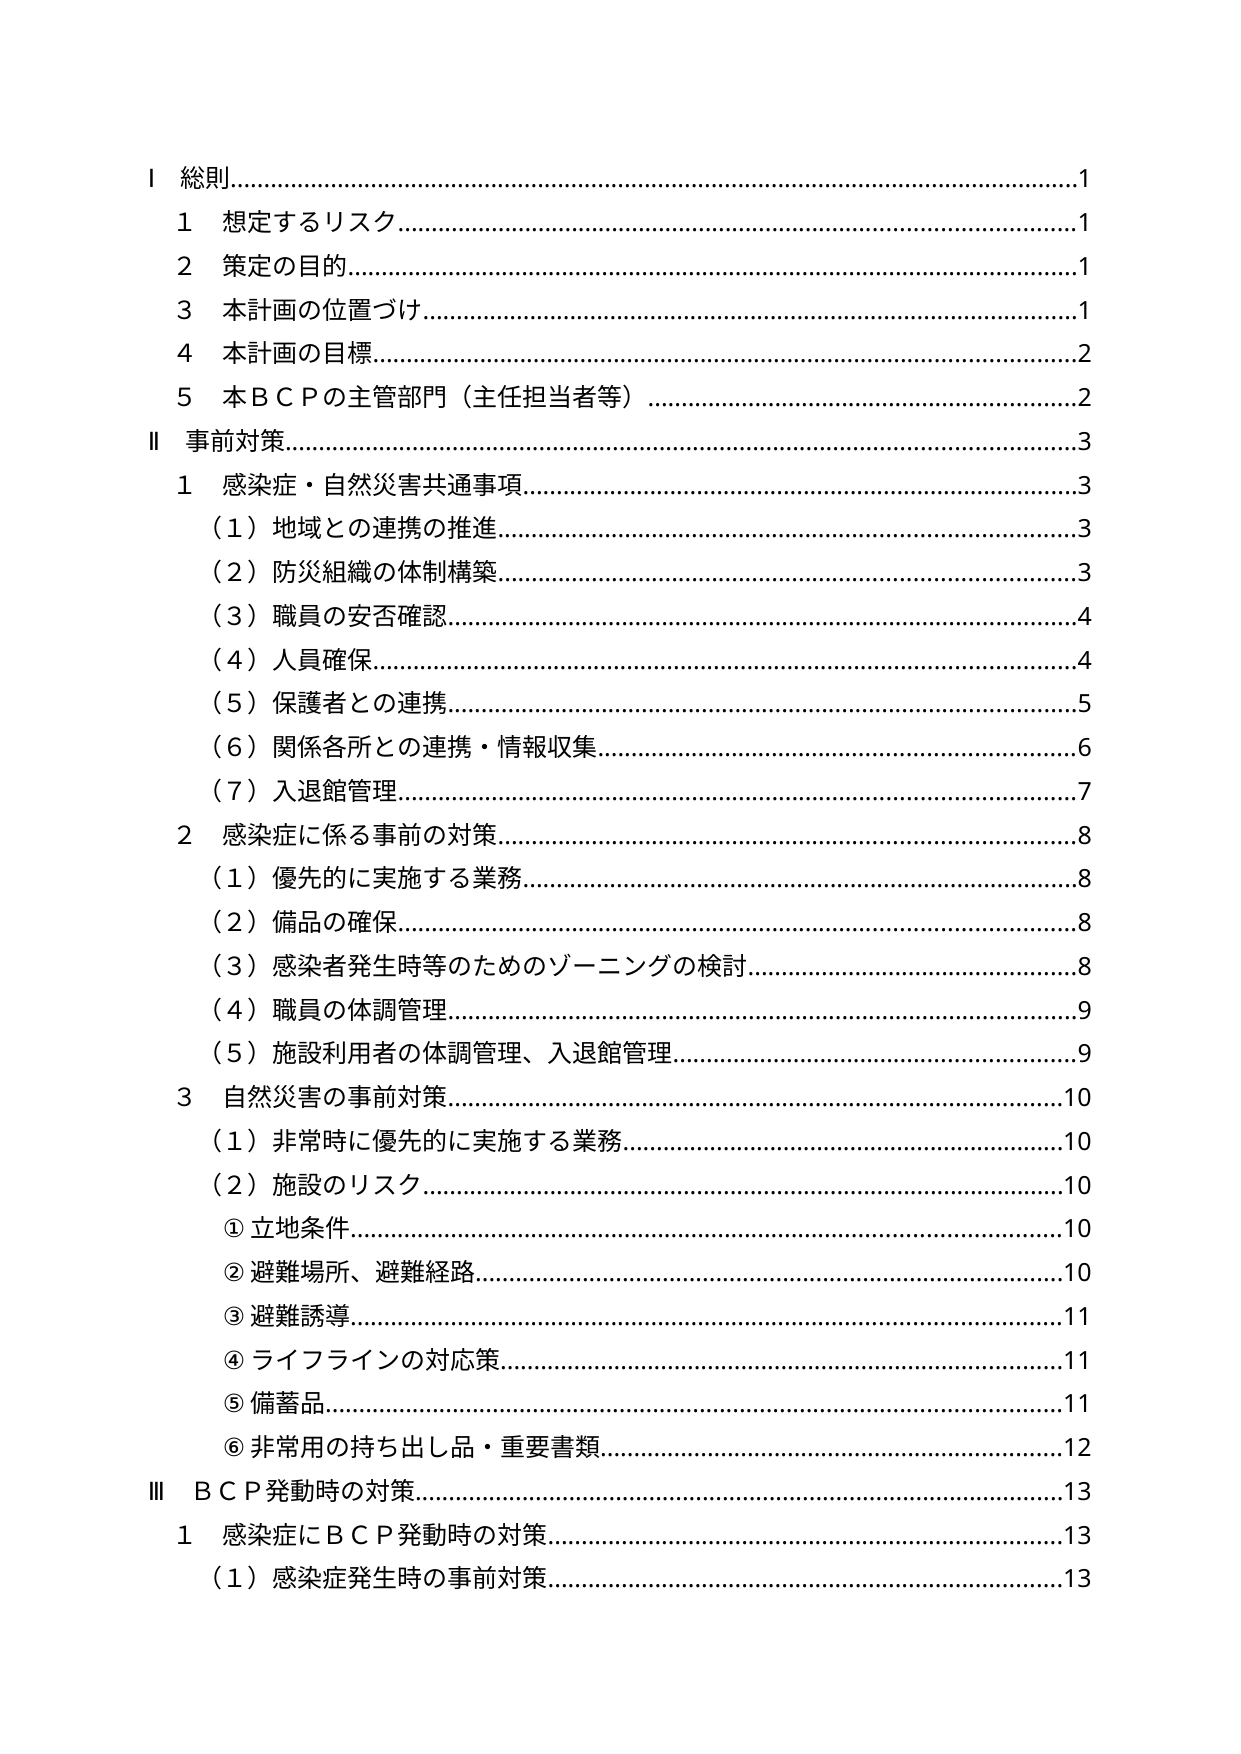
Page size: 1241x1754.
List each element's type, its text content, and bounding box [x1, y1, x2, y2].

text ⑤備蓄品 11 [223, 1380, 1092, 1424]
text （１）非常時に優先的に実施する業務 10 [198, 1118, 1092, 1161]
text （１）優先的に実施する業務 8 [198, 855, 1092, 899]
text Ⅲ ＢＣＰ発動時の対策 13 [148, 1468, 1092, 1511]
text （４）人員確保 4 [198, 636, 1092, 680]
text ３ 本計画の位置づけ 1 [173, 286, 1092, 330]
text １ 想定するリスク 1 [173, 199, 1092, 243]
text ②避難場所、避難経路 10 [223, 1249, 1092, 1293]
text ⑥非常用の持ち出し品・重要書類 12 [223, 1424, 1092, 1468]
text ５ 本ＢＣＰの主管部門（主任担当者等） 2 [173, 374, 1092, 418]
text （２）防災組織の体制構築 3 [198, 549, 1092, 593]
text （３）感染者発生時等のためのゾーニングの検討 8 [198, 943, 1092, 986]
text （２）備品の確保 8 [198, 899, 1092, 943]
text （５）施設利用者の体調管理、入退館管理 9 [198, 1030, 1092, 1074]
text （１）地域との連携の推進 3 [198, 505, 1092, 549]
text Ⅰ 総則 1 [148, 155, 1092, 199]
text （４）職員の体調管理 9 [198, 986, 1092, 1030]
text （１）感染症発生時の事前対策 13 [198, 1555, 1092, 1599]
text Ⅱ 事前対策 3 [148, 418, 1092, 461]
text ④ライフラインの対応策 11 [223, 1336, 1092, 1380]
text １ 感染症にＢＣＰ発動時の対策 13 [173, 1511, 1092, 1555]
text ①立地条件 10 [223, 1205, 1092, 1249]
text ３ 自然災害の事前対策 10 [173, 1074, 1092, 1118]
text １ 感染症・自然災害共通事項 3 [173, 461, 1092, 505]
text （２）施設のリスク 10 [198, 1161, 1092, 1205]
text （５）保護者との連携 5 [198, 680, 1092, 724]
text ③避難誘導 11 [223, 1293, 1092, 1336]
text （３）職員の安否確認 4 [198, 593, 1092, 636]
text （７）入退館管理 7 [198, 768, 1092, 811]
text ４ 本計画の目標 2 [173, 330, 1092, 374]
text ２ 感染症に係る事前の対策 8 [173, 811, 1092, 855]
text （６）関係各所との連携・情報収集 6 [198, 724, 1092, 768]
text ２ 策定の目的 1 [173, 243, 1092, 286]
